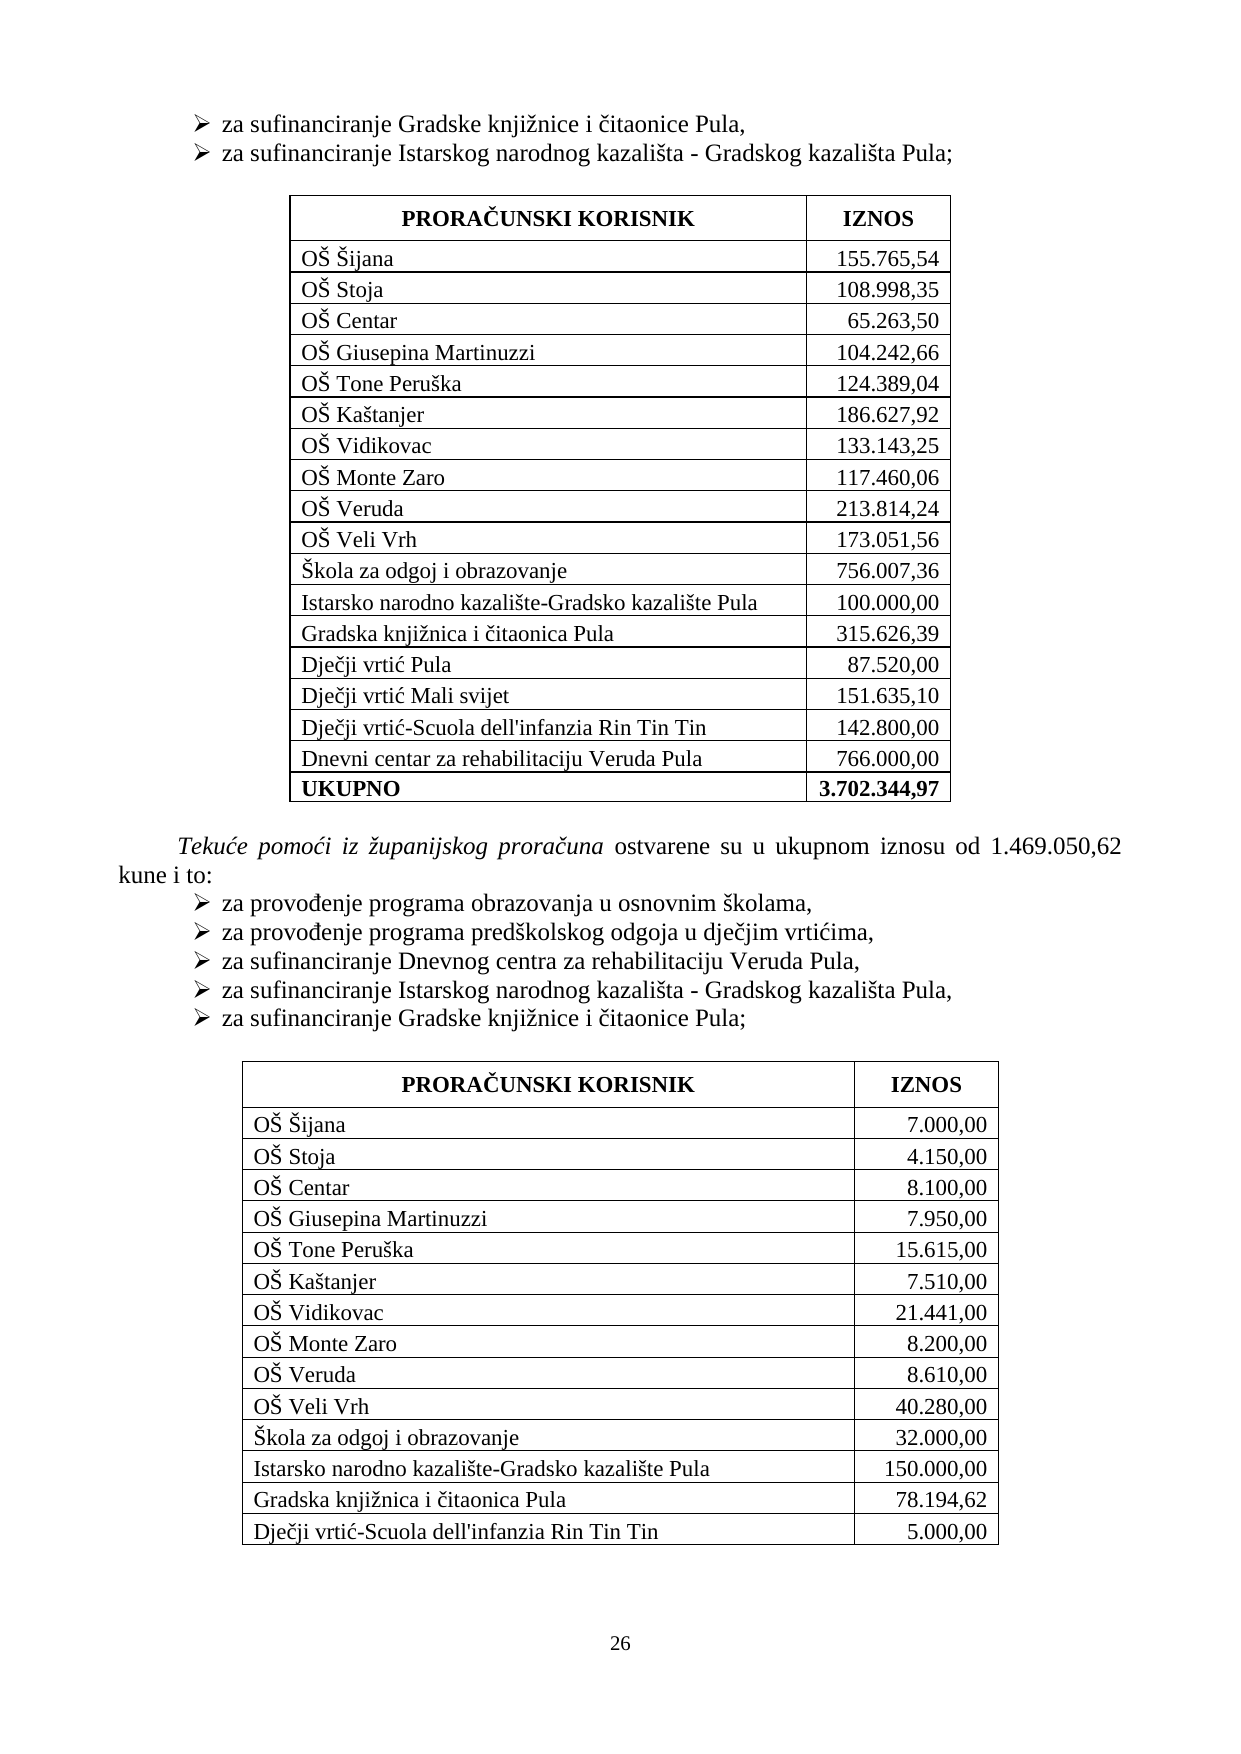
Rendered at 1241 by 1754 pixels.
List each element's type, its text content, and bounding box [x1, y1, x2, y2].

table_cell Istarsko narodno kazalište-Gradsko kazalište Pula [291, 585, 806, 615]
table_cell 8.100,00 [855, 1170, 998, 1200]
table_cell 142.800,00 [807, 710, 950, 740]
table_cell OŠ Monte Zaro [291, 460, 806, 490]
table_cell 21.441,00 [855, 1295, 998, 1325]
table_cell 87.520,00 [807, 648, 950, 678]
table_cell 104.242,66 [807, 335, 950, 365]
table_cell 32.000,00 [855, 1420, 998, 1450]
table_cell 133.143,25 [807, 429, 950, 459]
table_cell 78.194,62 [855, 1483, 998, 1513]
table_cell OŠ Vidikovac [291, 429, 806, 459]
table_cell 8.610,00 [855, 1358, 998, 1388]
table_cell Škola za odgoj i obrazovanje [291, 554, 806, 584]
table_cell OŠ Veruda [243, 1358, 854, 1388]
table_cell OŠ Kaštanjer [243, 1264, 854, 1294]
table_cell 150.000,00 [855, 1451, 998, 1482]
table_cell OŠ Šijana [291, 241, 806, 271]
table_cell 15.615,00 [855, 1233, 998, 1263]
table_cell 155.765,54 [807, 241, 950, 271]
table_cell UKUPNO [291, 773, 806, 801]
table_cell OŠ Tone Peruška [243, 1233, 854, 1263]
table_cell Dječji vrtić-Scuola dell'infanzia Rin Tin Tin [291, 710, 806, 740]
table_cell OŠ Stoja [243, 1139, 854, 1169]
table_cell Dječji vrtić Pula [291, 648, 806, 678]
table_cell OŠ Monte Zaro [243, 1326, 854, 1357]
table_cell 213.814,24 [807, 491, 950, 521]
list za provođenje programa predškolskog odgoja u dječjim vrtićima, [192, 917, 1122, 946]
table_cell OŠ Giusepina Martinuzzi [243, 1201, 854, 1232]
table_cell 3.702.344,97 [807, 773, 950, 801]
table_cell Škola za odgoj i obrazovanje [243, 1420, 854, 1450]
list za sufinanciranje Gradske knjižnice i čitaonice Pula; [192, 1003, 1122, 1032]
table_cell 124.389,04 [807, 366, 950, 396]
table_header IZNOS [807, 196, 950, 240]
table_cell 173.051,56 [807, 523, 950, 553]
table_cell 100.000,00 [807, 585, 950, 615]
table_cell Gradska knjižnica i čitaonica Pula [243, 1483, 854, 1513]
list za sufinanciranje Istarskog narodnog kazališta - Gradskog kazališta Pula, [192, 975, 1122, 1003]
text Tekuće pomoći iz županijskog proračuna ostvarene su u ukupnom iznosu od 1.469.050,62 kune i to: [118, 831, 1122, 888]
table_cell 315.626,39 [807, 616, 950, 646]
table_header PRORAČUNSKI KORISNIK [243, 1062, 854, 1107]
table_cell OŠ Veli Vrh [243, 1389, 854, 1419]
table_cell Gradska knjižnica i čitaonica Pula [291, 616, 806, 646]
table_header PRORAČUNSKI KORISNIK [291, 196, 806, 240]
table_cell 756.007,36 [807, 554, 950, 584]
table_cell Istarsko narodno kazalište-Gradsko kazalište Pula [243, 1451, 854, 1482]
list za sufinanciranje Istarskog narodnog kazališta - Gradskog kazališta Pula; [192, 138, 1122, 167]
table_cell 8.200,00 [855, 1326, 998, 1357]
table_cell 7.510,00 [855, 1264, 998, 1294]
table_cell OŠ Veli Vrh [291, 523, 806, 553]
table_cell 65.263,50 [807, 304, 950, 334]
table_cell 4.150,00 [855, 1139, 998, 1169]
table_cell 40.280,00 [855, 1389, 998, 1419]
table_cell Dječji vrtić Mali svijet [291, 679, 806, 709]
table_cell OŠ Veruda [291, 491, 806, 521]
table_cell OŠ Kaštanjer [291, 398, 806, 428]
table_cell OŠ Centar [291, 304, 806, 334]
table_cell 108.998,35 [807, 273, 950, 303]
table_cell OŠ Giusepina Martinuzzi [291, 335, 806, 365]
table_cell 151.635,10 [807, 679, 950, 709]
list za sufinanciranje Dnevnog centra za rehabilitaciju Veruda Pula, [192, 946, 1122, 975]
table_cell 186.627,92 [807, 398, 950, 428]
table_cell OŠ Šijana [243, 1108, 854, 1138]
table_cell 766.000,00 [807, 741, 950, 771]
table_cell Dnevni centar za rehabilitaciju Veruda Pula [291, 741, 806, 771]
table_cell 5.000,00 [855, 1514, 998, 1544]
table_cell OŠ Tone Peruška [291, 366, 806, 396]
table_cell OŠ Stoja [291, 273, 806, 303]
list za provođenje programa obrazovanja u osnovnim školama, [192, 888, 1122, 917]
table_cell 7.950,00 [855, 1201, 998, 1232]
table_cell 7.000,00 [855, 1108, 998, 1138]
list za sufinanciranje Gradske knjižnice i čitaonice Pula, [192, 109, 1122, 138]
table_cell OŠ Centar [243, 1170, 854, 1200]
table_cell OŠ Vidikovac [243, 1295, 854, 1325]
table_cell 117.460,06 [807, 460, 950, 490]
table_cell Dječji vrtić-Scuola dell'infanzia Rin Tin Tin [243, 1514, 854, 1544]
table_header IZNOS [855, 1062, 998, 1107]
